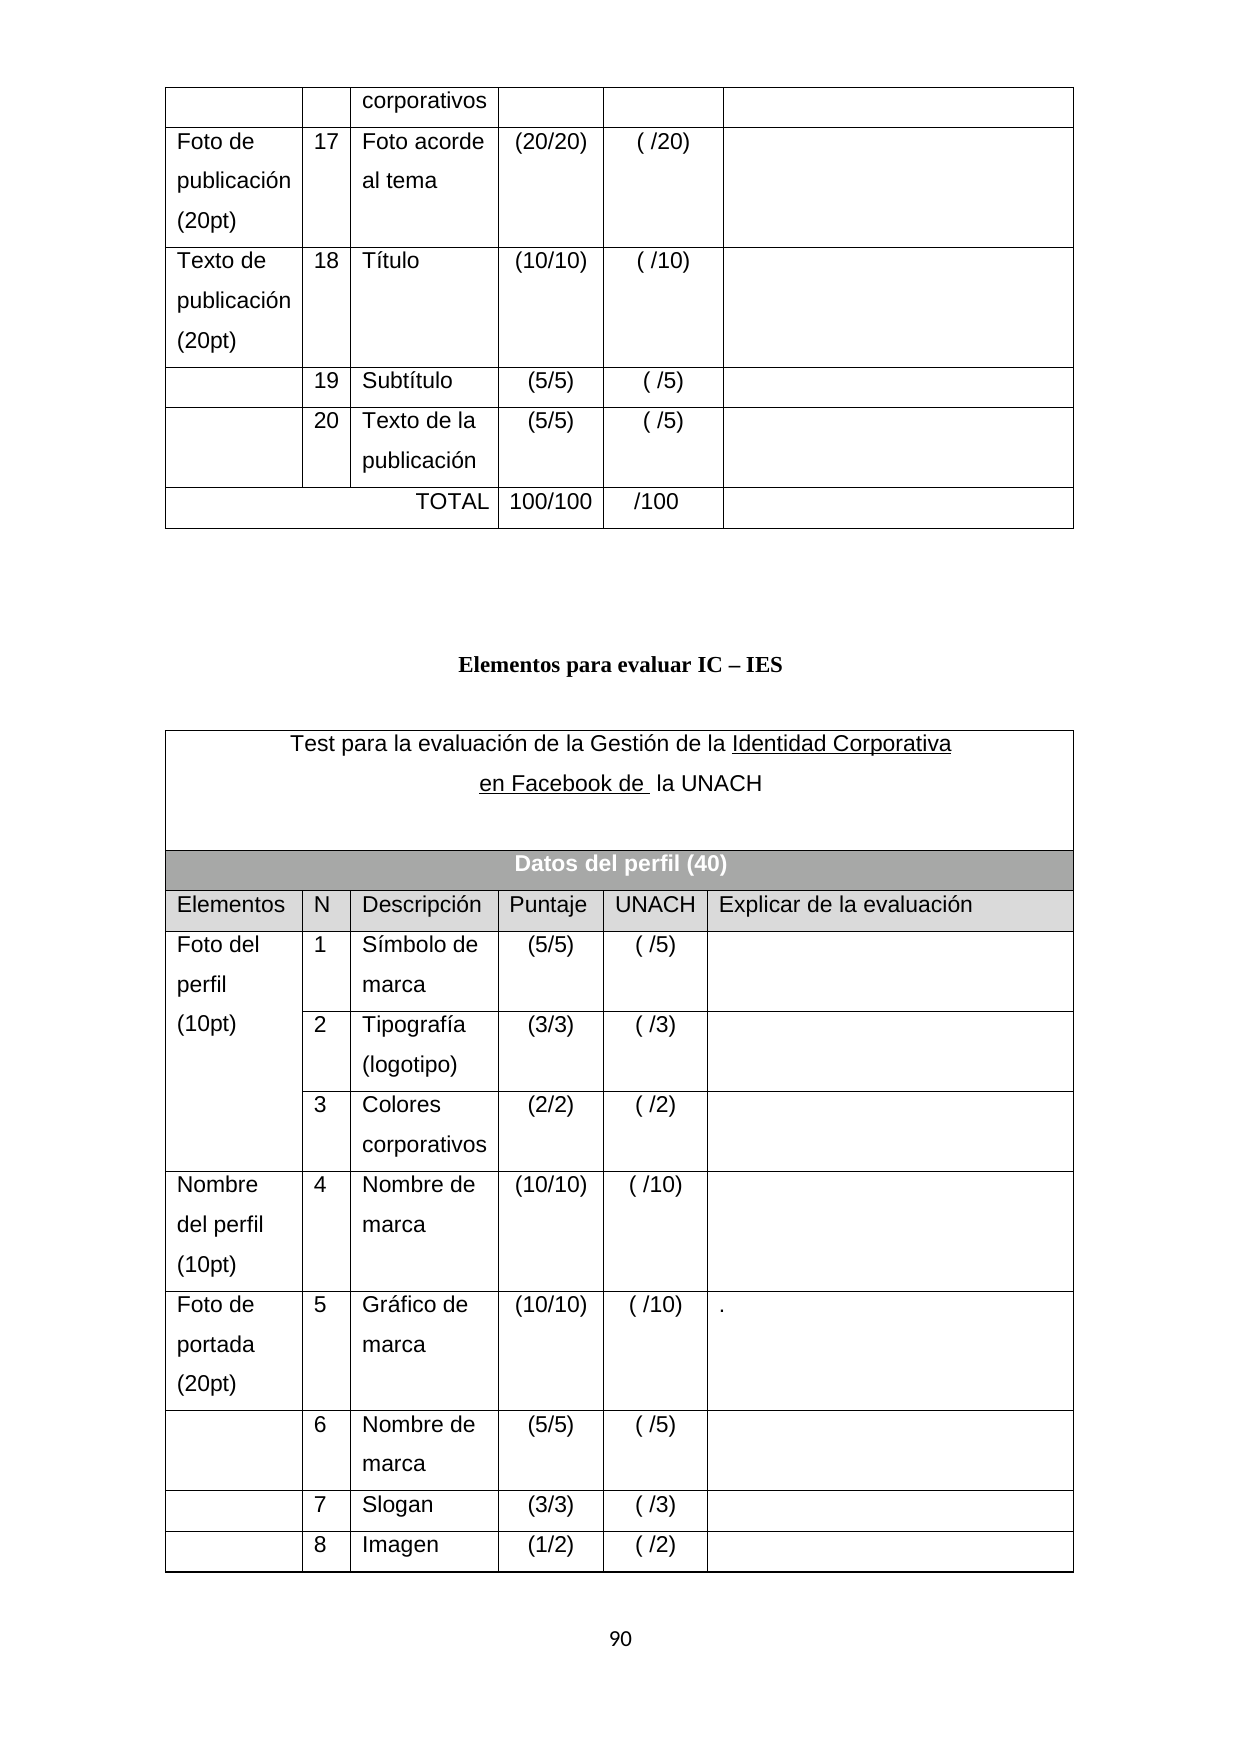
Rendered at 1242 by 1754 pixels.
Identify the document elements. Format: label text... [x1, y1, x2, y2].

table_cell Descripción [351, 891, 498, 931]
table_cell ( /10) [604, 248, 723, 367]
table_cell 20 [303, 408, 350, 487]
table_header [724, 88, 1073, 127]
table_cell Foto del perfil (10pt) [166, 932, 302, 1171]
table_cell [708, 1172, 1073, 1291]
table_cell [166, 1491, 302, 1531]
table_cell Subtítulo [351, 368, 498, 407]
table_cell Símbolo de marca [351, 932, 498, 1011]
table_cell Imagen [351, 1532, 498, 1571]
table_cell [166, 1532, 302, 1571]
table_cell ( /20) [604, 128, 723, 247]
table_cell 6 [303, 1411, 350, 1490]
table_cell 5 [303, 1292, 350, 1410]
table_cell 19 [303, 368, 350, 407]
table_cell Puntaje [499, 891, 603, 931]
table_header [303, 88, 350, 127]
table_cell [166, 408, 302, 487]
table_cell (3/3) [499, 1491, 603, 1531]
table_cell ( /10) [604, 1172, 707, 1291]
table_cell [708, 1491, 1073, 1531]
table_cell Nombre del perfil (10pt) [166, 1172, 302, 1291]
table_cell [166, 1411, 302, 1490]
table_cell [708, 1411, 1073, 1490]
table_cell Datos del perfil (40) [166, 851, 1073, 890]
table_header corporativos [351, 88, 498, 127]
table_cell . [708, 1292, 1073, 1410]
table_cell Texto de publicación (20pt) [166, 248, 302, 367]
table_cell Slogan [351, 1491, 498, 1531]
text Elementos para evaluar IC – IES [458, 651, 1089, 677]
table_cell Nombre de marca [351, 1172, 498, 1291]
table_cell [708, 1092, 1073, 1171]
table_cell [724, 408, 1073, 487]
table_cell (2/2) [499, 1092, 603, 1171]
table_cell ( /5) [604, 1411, 707, 1490]
table_cell Explicar de la evaluación [708, 891, 1073, 931]
table_cell 17 [303, 128, 350, 247]
table_cell Nombre de marca [351, 1411, 498, 1490]
table_cell Tipografía (logotipo) [351, 1012, 498, 1091]
table_cell Foto de portada (20pt) [166, 1292, 302, 1410]
table_cell ( /2) [604, 1092, 707, 1171]
table_cell ( /10) [604, 1292, 707, 1410]
table_cell (5/5) [499, 408, 603, 487]
table_header [499, 88, 603, 127]
table_cell ( /3) [604, 1012, 707, 1091]
table_cell UNACH [604, 891, 707, 931]
table_cell 2 [303, 1012, 350, 1091]
table_cell [708, 1532, 1073, 1571]
table_cell Colores corporativos [351, 1092, 498, 1171]
table_cell ( /5) [604, 932, 707, 1011]
table_header [604, 88, 723, 127]
table_header Test para la evaluación de la Gestión de la Identidad Corporativa en Facebook de la UNACH [166, 731, 1073, 849]
table_cell Gráfico de marca [351, 1292, 498, 1410]
table_cell 3 [303, 1092, 350, 1171]
table_cell ( /5) [604, 368, 723, 407]
table_cell [724, 248, 1073, 367]
table_cell Texto de la publicación [351, 408, 498, 487]
table_cell ( /2) [604, 1532, 707, 1571]
table_cell [724, 488, 1073, 528]
table_cell [708, 1012, 1073, 1091]
table_cell 4 [303, 1172, 350, 1291]
table_cell (10/10) [499, 248, 603, 367]
table_cell 100/100 [499, 488, 603, 528]
table_cell 8 [303, 1532, 350, 1571]
table_cell ( /5) [604, 408, 723, 487]
table_cell (5/5) [499, 1411, 603, 1490]
table_cell 7 [303, 1491, 350, 1531]
table_cell 18 [303, 248, 350, 367]
table_cell ( /3) [604, 1491, 707, 1531]
table_cell N [303, 891, 350, 931]
table_cell TOTAL [166, 488, 498, 528]
table_cell Foto de publicación (20pt) [166, 128, 302, 247]
table_cell (10/10) [499, 1172, 603, 1291]
table_cell Foto acorde al tema [351, 128, 498, 247]
table_cell (5/5) [499, 932, 603, 1011]
table_cell [708, 932, 1073, 1011]
table_cell (1/2) [499, 1532, 603, 1571]
table_cell /100 [604, 488, 723, 528]
table_cell Elementos [166, 891, 302, 931]
table_cell [724, 368, 1073, 407]
table_header [166, 88, 302, 127]
table_cell (5/5) [499, 368, 603, 407]
table_cell [166, 368, 302, 407]
table_cell (10/10) [499, 1292, 603, 1410]
table_cell (20/20) [499, 128, 603, 247]
table_cell [724, 128, 1073, 247]
table_cell (3/3) [499, 1012, 603, 1091]
table_cell Título [351, 248, 498, 367]
table_cell 1 [303, 932, 350, 1011]
